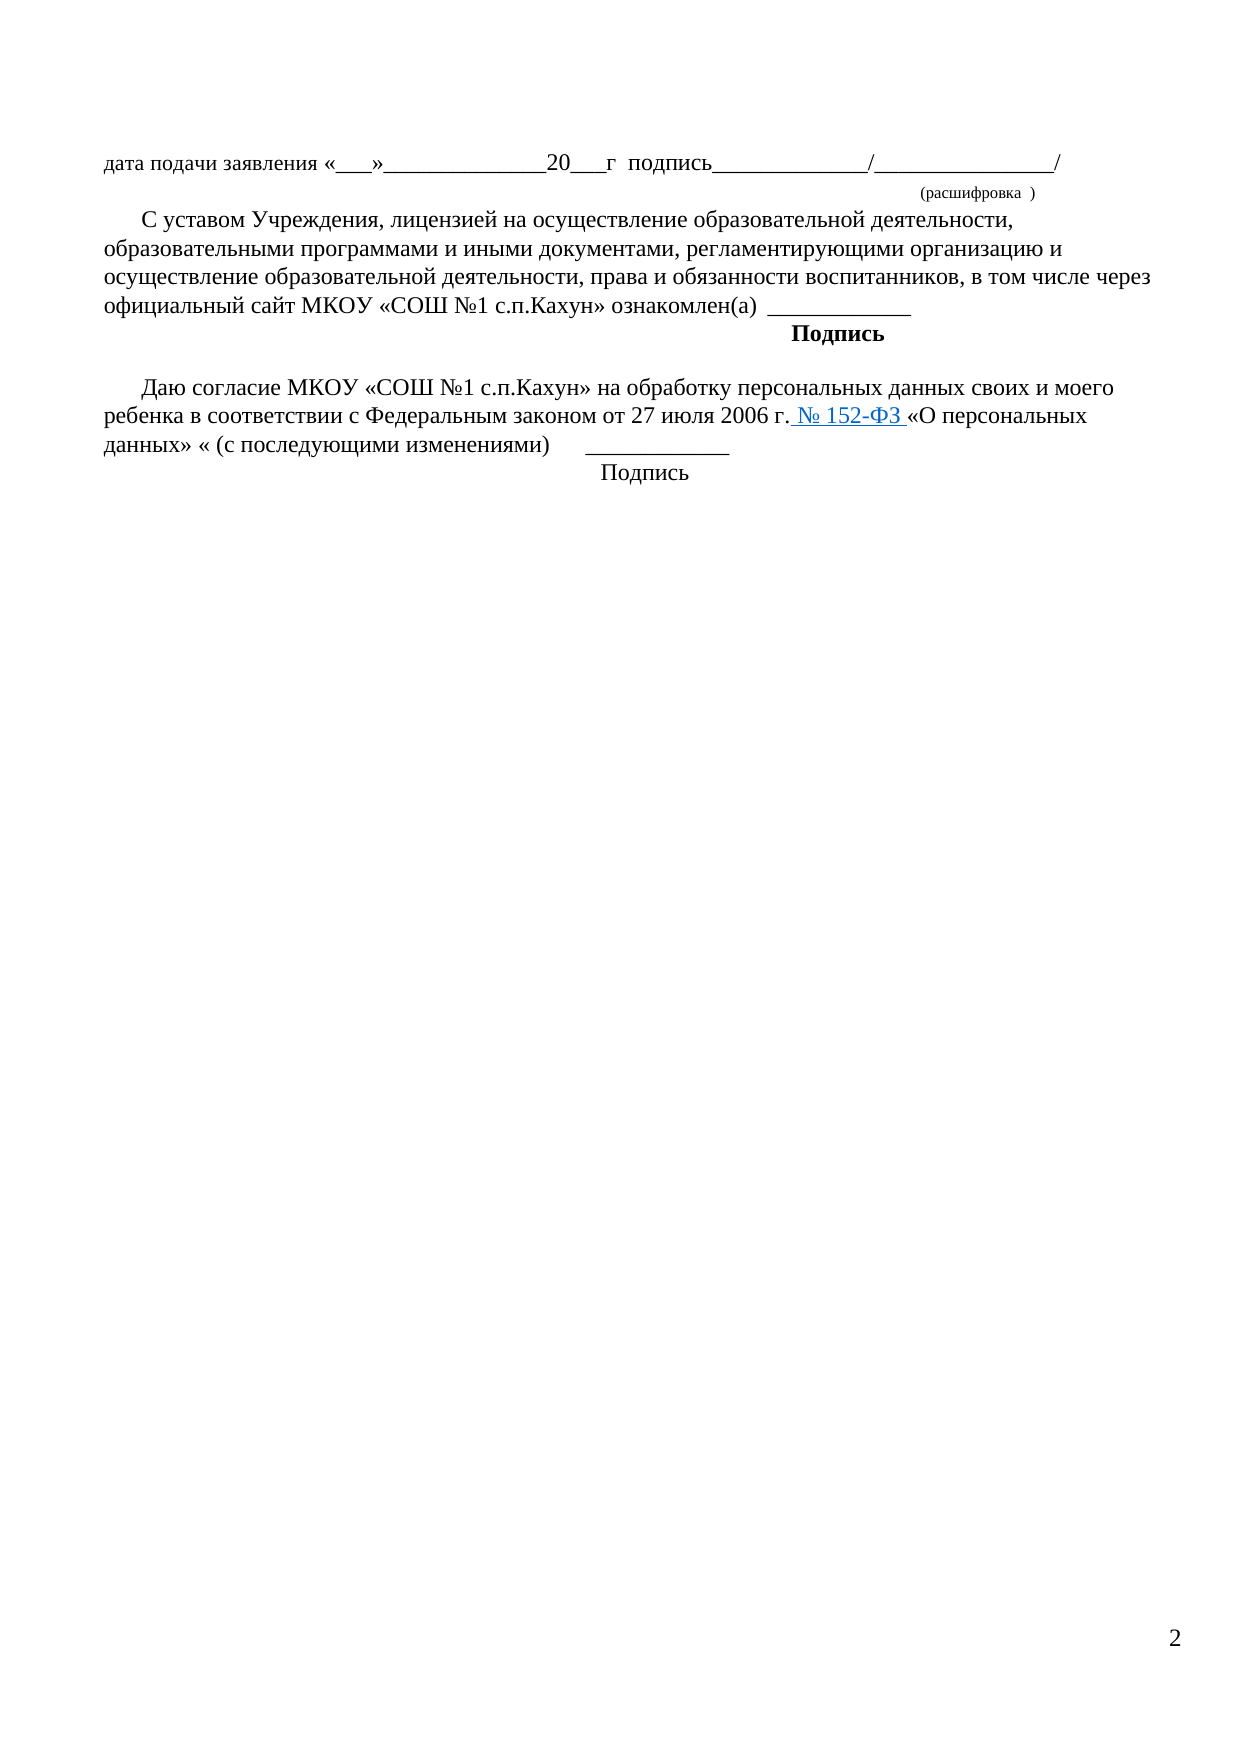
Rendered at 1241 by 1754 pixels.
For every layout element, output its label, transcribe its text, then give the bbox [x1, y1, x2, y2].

text Подпись [103, 458, 1158, 487]
text Даю согласие МКОУ «СОШ №1 с.п.Кахун» на обработку персональных данных своих и моего ребенка в соответствии с Федеральным законом от 27 июля 2006 г. № 152-ФЗ «О персональных данных» « (с последующими изменениями) ____________ [103, 372, 1158, 458]
text дата подачи заявления «___» 20___г подпись_____________/_______________/ [103, 147, 1196, 176]
text Подпись [791, 319, 1181, 347]
text С уставом Учреждения, лицензией на осуществление образовательной деятельности, образовательными программами и иными документами, регламентирующими организацию и осуществление образовательной деятельности, права и обязанности воспитанников, в том числе через официальный сайт МКОУ «СОШ №1 с.п.Кахун» ознакомлен(а) ____________ [103, 205, 1158, 319]
text (расшифровка ) [103, 176, 1196, 205]
